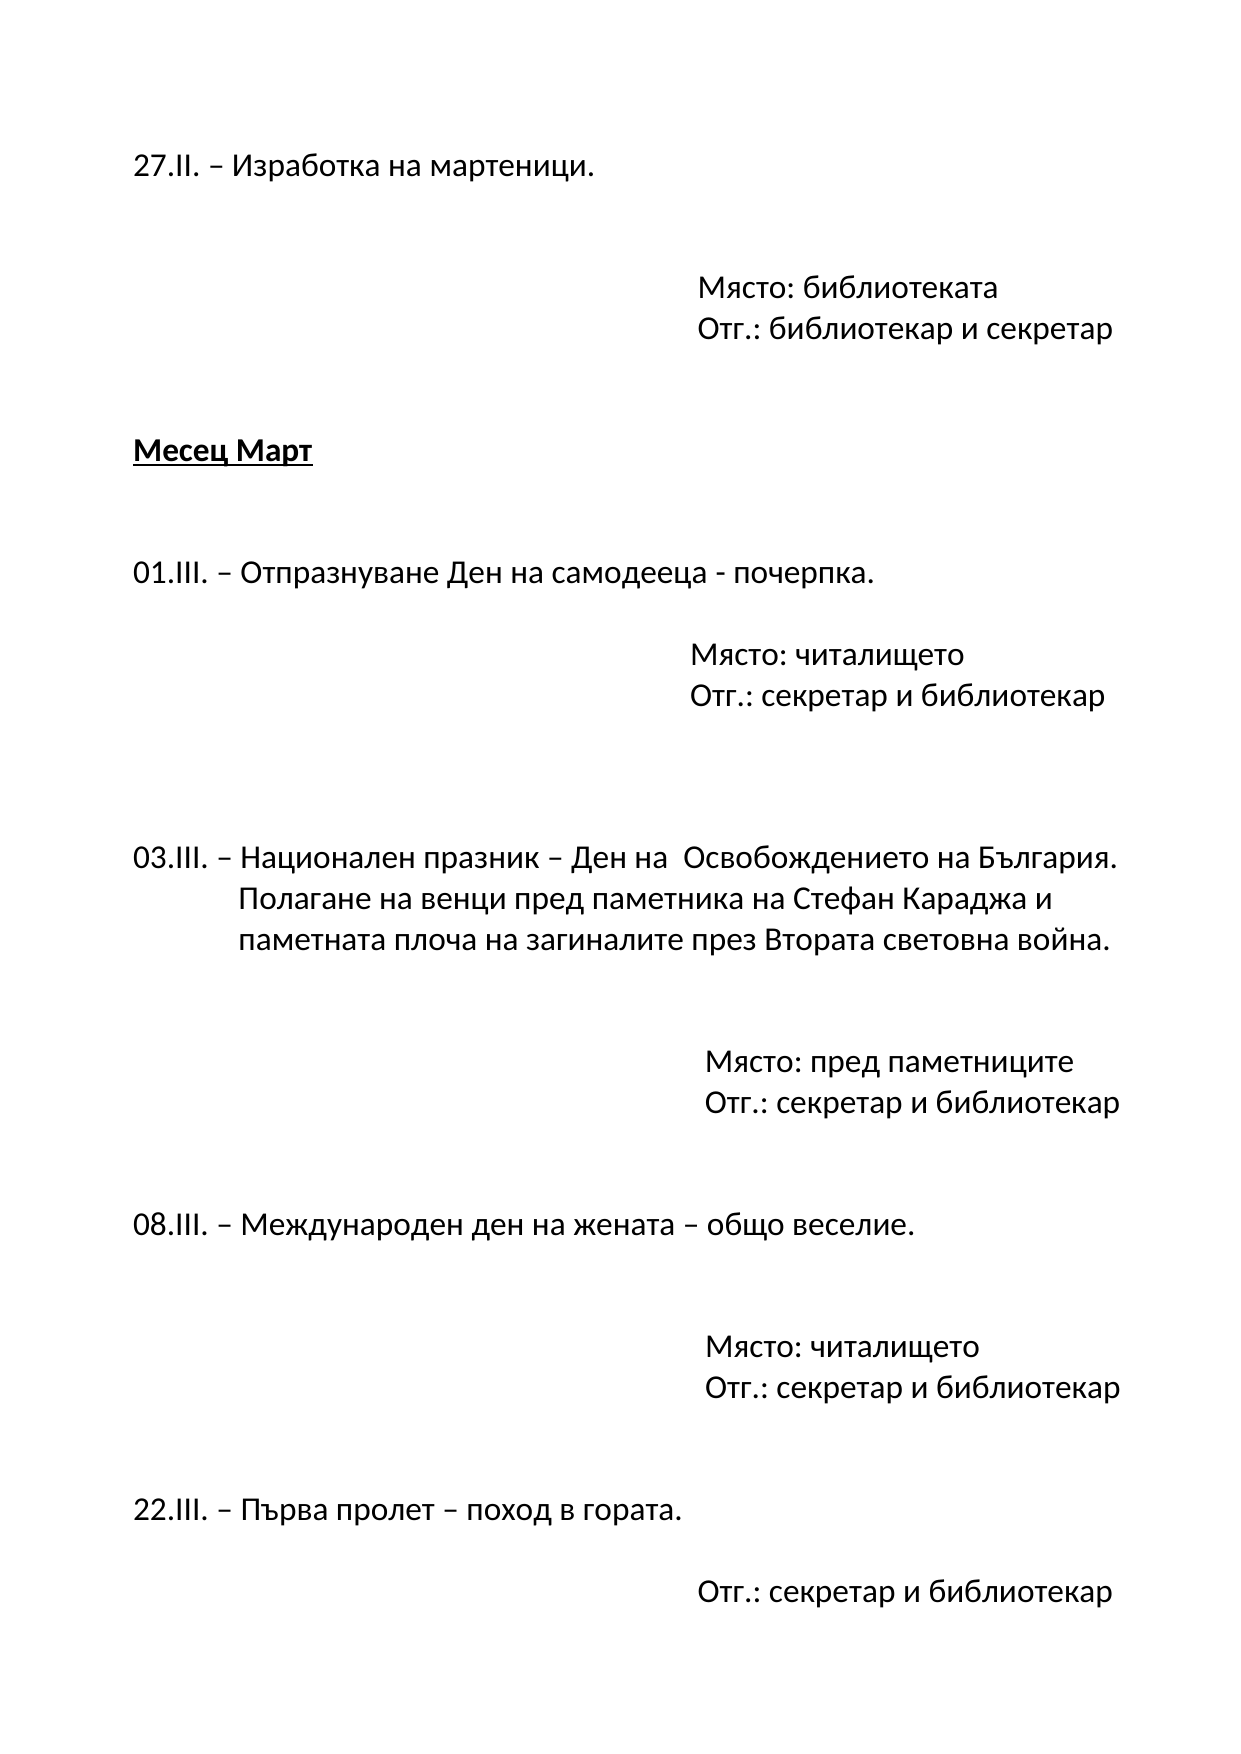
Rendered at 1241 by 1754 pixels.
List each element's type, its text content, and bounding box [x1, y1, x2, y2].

text 22.ІІІ. – Първа пролет – поход в гората. [133, 1488, 1137, 1529]
text Отг.: секретар и библиотекар [133, 1366, 1137, 1407]
text 27.ІІ. – Изработка на мартеници. [133, 144, 1137, 185]
text 03.ІІІ. – Национален празник – Ден на Освобождението на България. [133, 837, 1137, 877]
text Месец Март [133, 429, 1137, 470]
text 08.ІІІ. – Международен ден на жената – общо веселие. [133, 1203, 1137, 1244]
text паметната плоча на загиналите през Втората световна война. [133, 918, 1137, 959]
text Отг.: библиотекар и секретар [133, 307, 1137, 348]
text Полагане на венци пред паметника на Стефан Караджа и [133, 877, 1137, 918]
text 01.ІІІ. – Отпразнуване Ден на самодееца - почерпка. [133, 551, 1137, 592]
text Място: пред паметниците [148, 1040, 1137, 1081]
text Отг.: секретар и библиотекар [133, 674, 1137, 714]
text Отг.: секретар и библиотекар [148, 1081, 1137, 1122]
text Място: читалището [133, 1325, 1137, 1366]
text Място: библиотеката [133, 266, 1137, 307]
text Място: читалището [133, 633, 1137, 674]
text Отг.: секретар и библиотекар [133, 1570, 1137, 1610]
